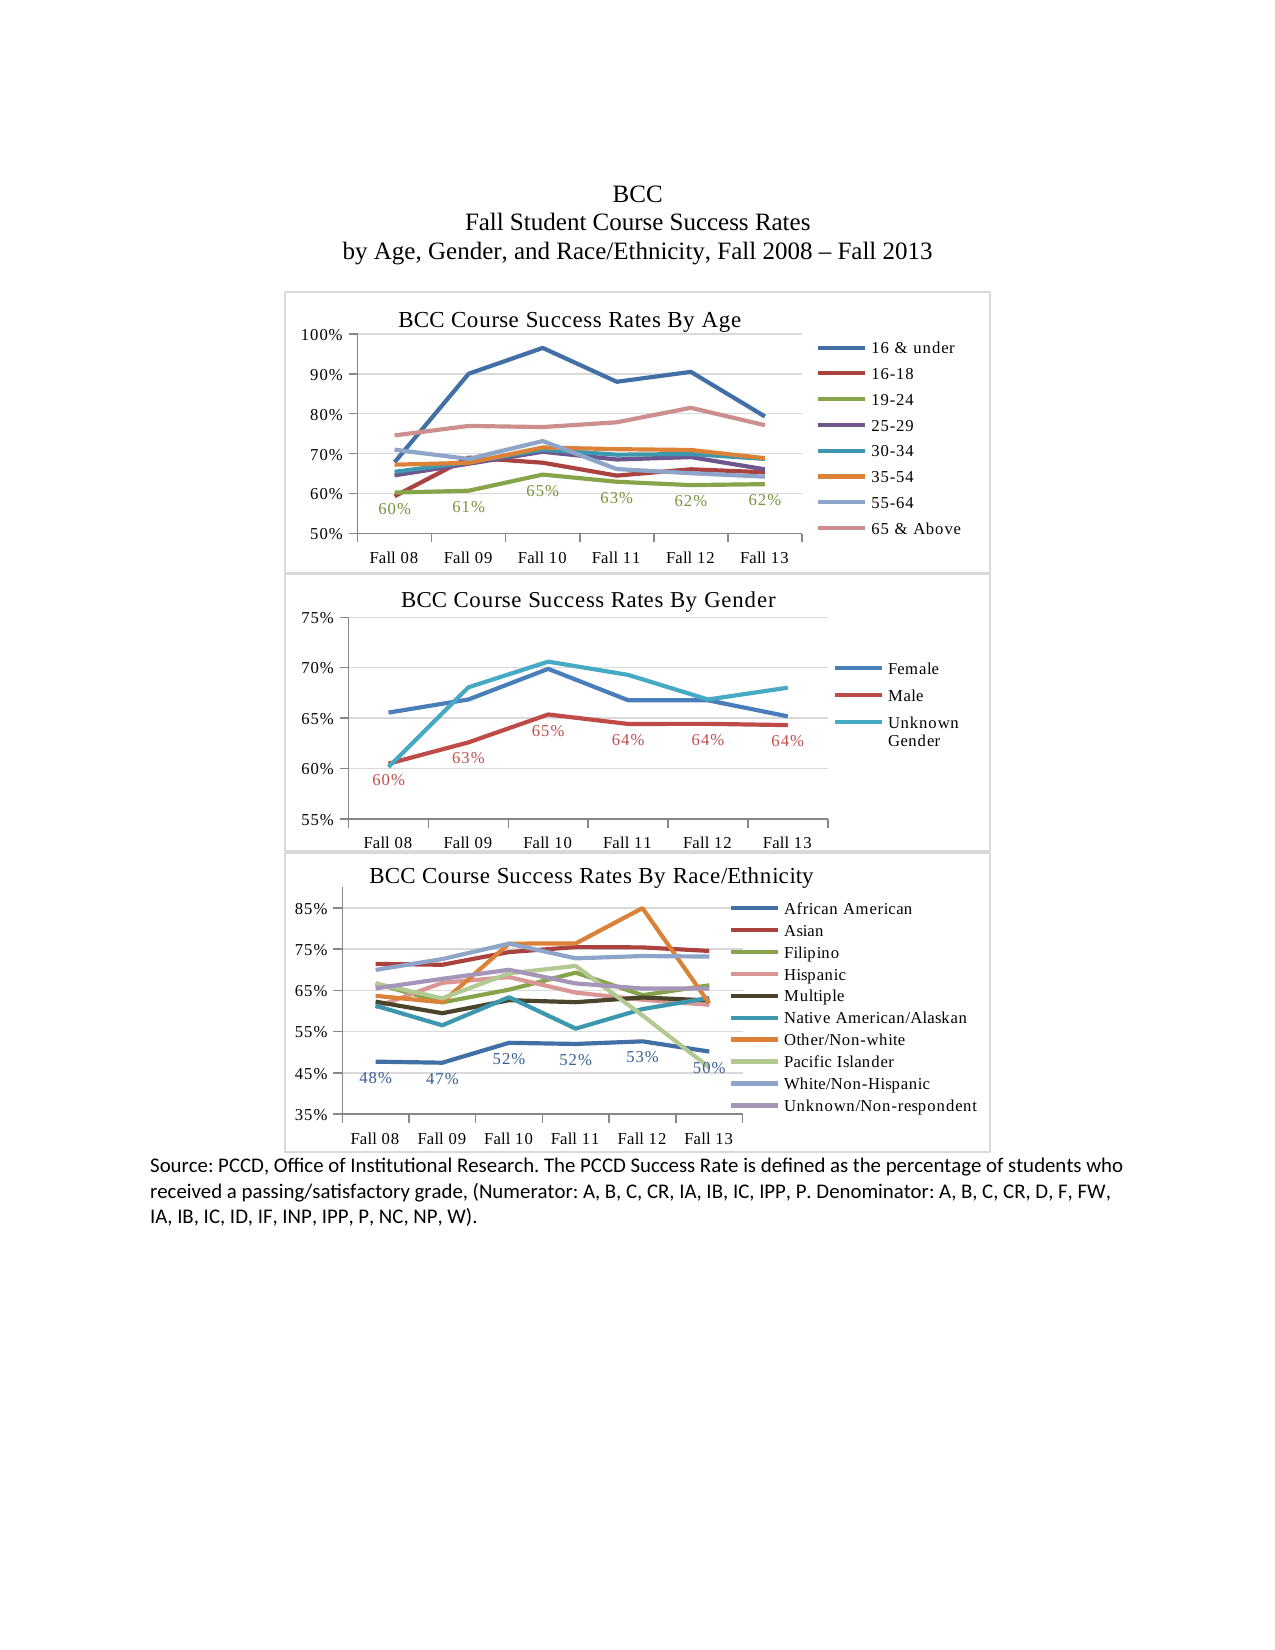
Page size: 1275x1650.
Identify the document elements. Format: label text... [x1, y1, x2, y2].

text Source: PCCD, Office of Institutional Research. The PCCD Success Rate is defined as the percentage of students who received a passing/satisfactory grade, (Numerator: A, B, C, CR, IA, IB, IC, IPP, P. Denominator: A, B, C, CR, D, F, FW, IA, IB, IC, ID, IF, INP, IPP, P, NC, NP, W). [150, 1153, 1125, 1229]
text Fall Student Course Success Rates [150, 207, 1125, 236]
text BCC [150, 179, 1125, 207]
text by Age, Gender, and Race/Ethnicity, Fall 2008 – Fall 2013 [150, 236, 1125, 265]
